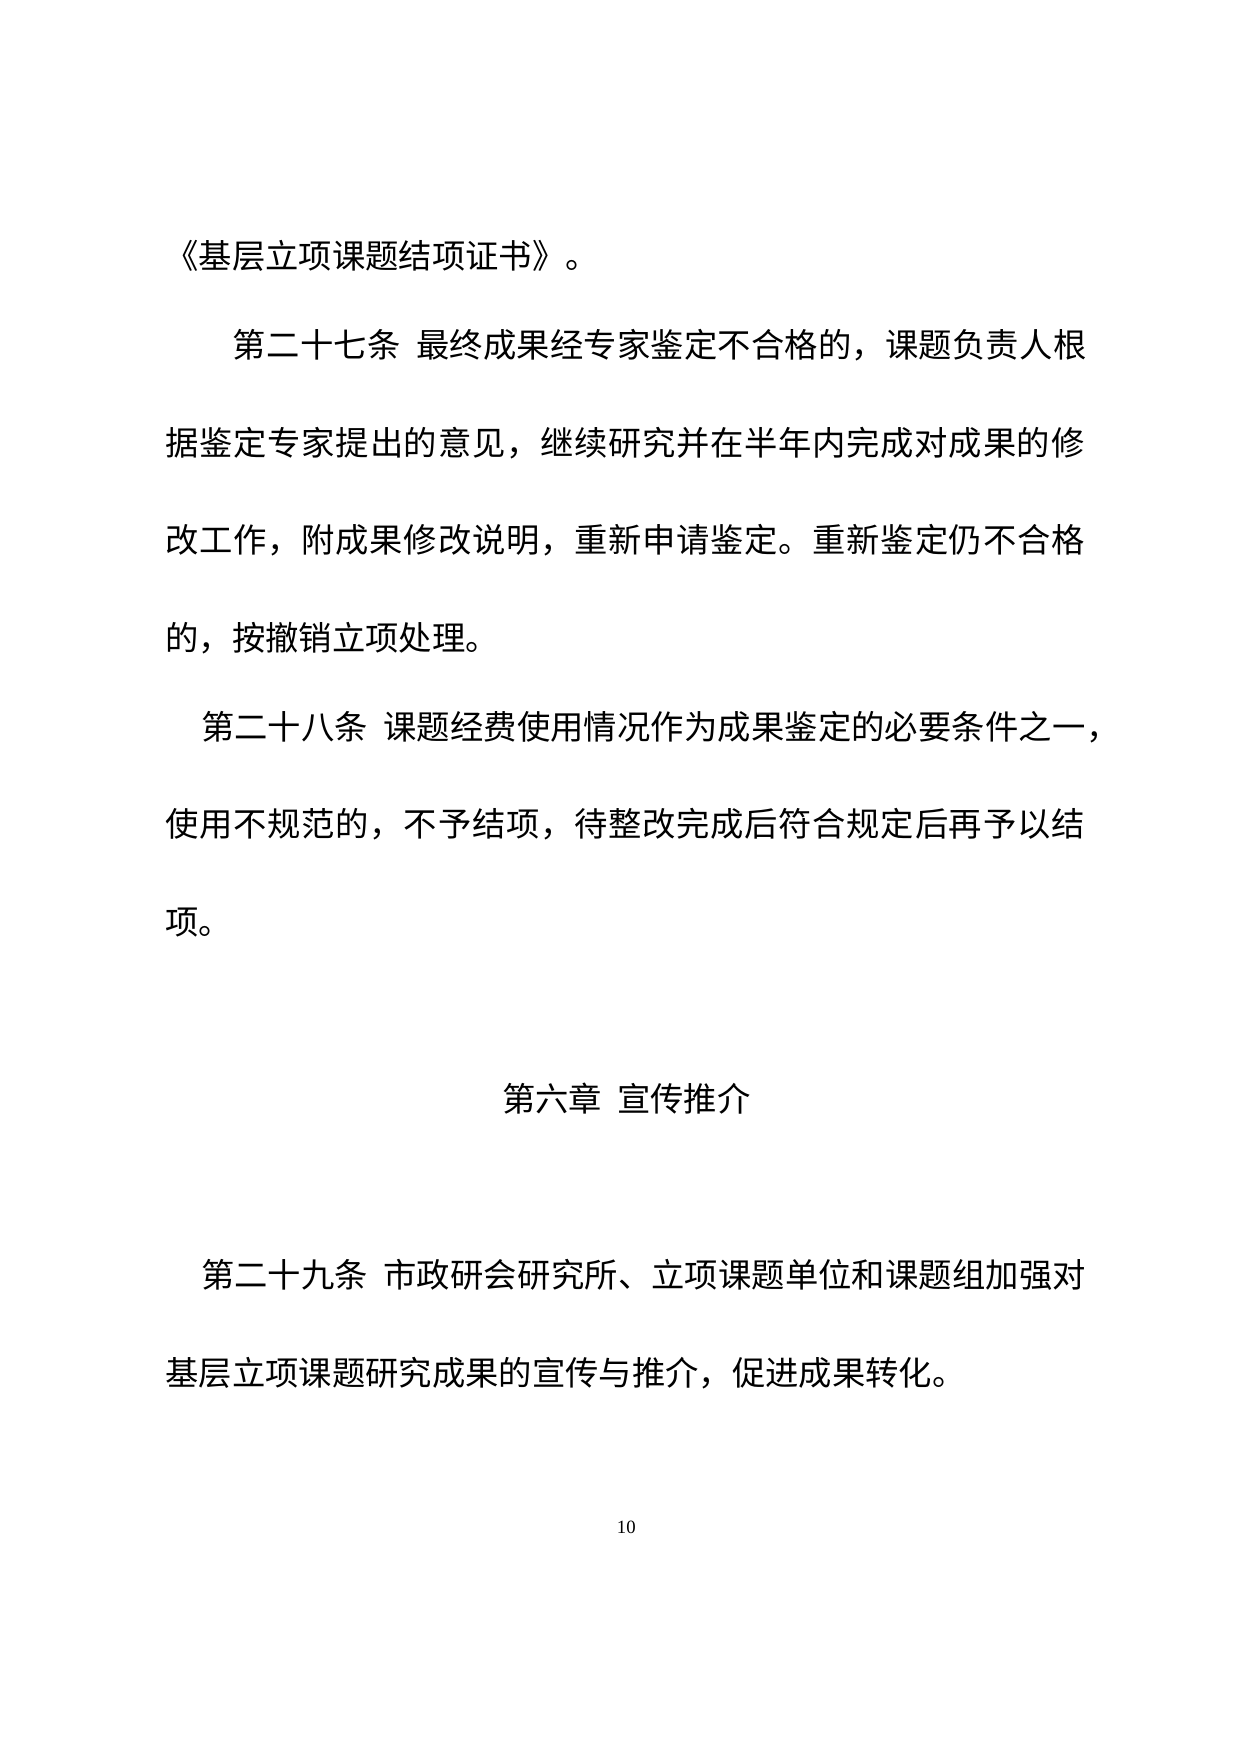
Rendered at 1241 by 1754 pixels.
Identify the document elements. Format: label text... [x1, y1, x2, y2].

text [165, 222, 1087, 287]
text 第六章 宣传推介 [165, 1064, 1087, 1129]
text 第二十七条 最终成果经专家鉴定不合格的，课题负责人根据鉴定专家提出的意见，继续研究并在半年内完成对成果的修改工作，附成果修改说明，重新申请鉴定。重新鉴定仍不合格的，按撤销立项处理。 [165, 311, 1087, 668]
text 第二十九条 市政研会研究所、立项课题单位和课题组加强对基层立项课题研究成果的宣传与推介，促进成果转化。 [165, 1241, 1087, 1403]
text 第二十八条 课题经费使用情况作为成果鉴定的必要条件之一，使用不规范的，不予结项，待整改完成后符合规定后再予以结项。 [165, 692, 1087, 952]
